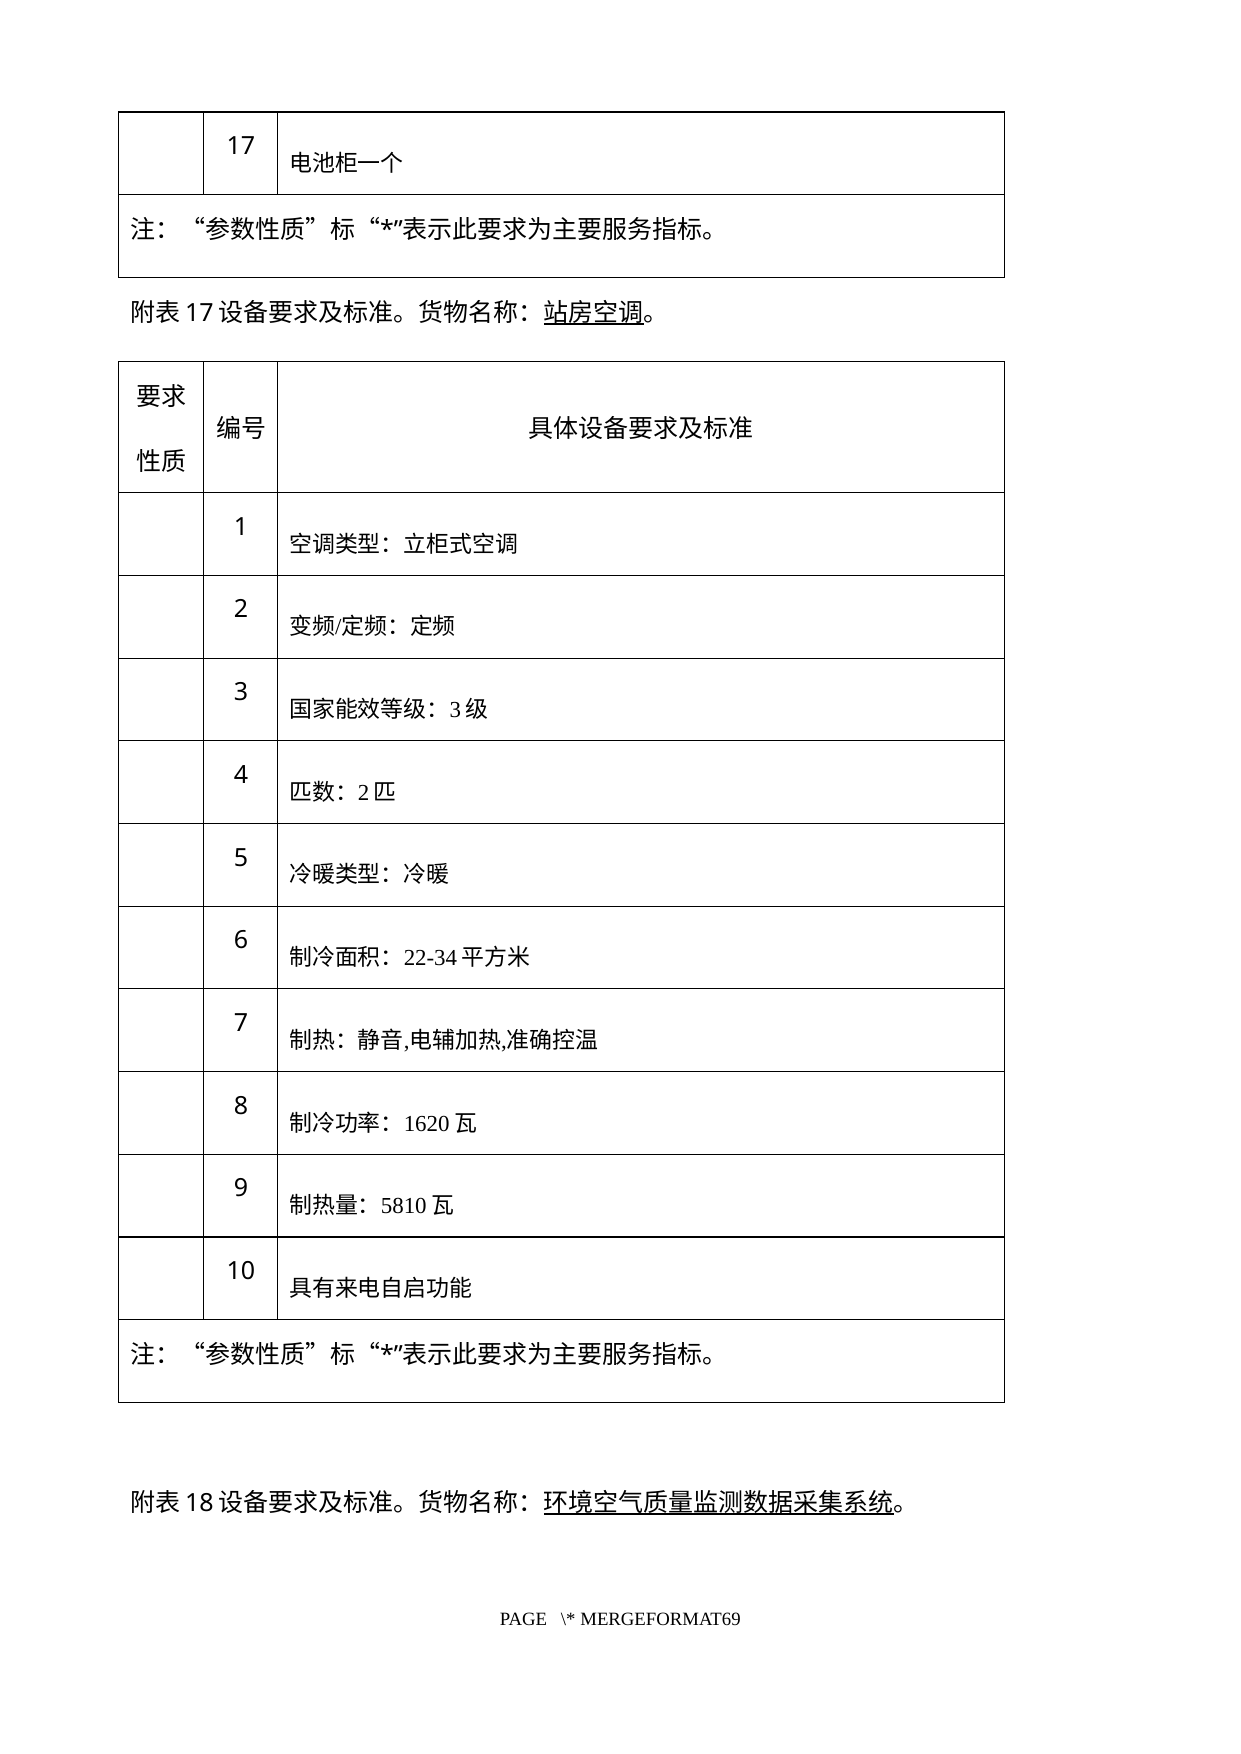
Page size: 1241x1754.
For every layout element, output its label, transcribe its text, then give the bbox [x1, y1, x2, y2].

text 附表18设备要求及标准。货物名称：环境空气质量监测数据采集系统。 [130, 1468, 1110, 1533]
table_cell [119, 1238, 203, 1319]
table_header 编号 [204, 362, 277, 492]
table_cell [119, 989, 203, 1071]
table_cell 17 [204, 113, 277, 194]
table_cell 注：“参数性质”标“*”表示此要求为主要服务指标。 [119, 195, 1004, 277]
table_cell 国家能效等级：3级 [278, 659, 1004, 740]
table_cell 6 [204, 907, 277, 988]
table_cell [119, 576, 203, 657]
table_cell 8 [204, 1072, 277, 1154]
table_cell [119, 493, 203, 575]
table_cell 具有来电自启功能 [278, 1238, 1004, 1319]
table_cell 2 [204, 576, 277, 657]
text 附表17设备要求及标准。货物名称：站房空调。 [130, 278, 1110, 343]
table_cell 1 [204, 493, 277, 575]
table_cell 制热量：5810瓦 [278, 1155, 1004, 1236]
table_cell 变频/定频：定频 [278, 576, 1004, 657]
table_cell [119, 907, 203, 988]
table_cell 制冷面积：22-34平方米 [278, 907, 1004, 988]
table_cell [119, 113, 203, 194]
table_cell 7 [204, 989, 277, 1071]
table_cell 制热：静音,电辅加热,准确控温 [278, 989, 1004, 1071]
table_header 具体设备要求及标准 [278, 362, 1004, 492]
table_cell 9 [204, 1155, 277, 1236]
table_cell [119, 659, 203, 740]
table_cell [119, 1072, 203, 1154]
table_cell 3 [204, 659, 277, 740]
table_cell [119, 1155, 203, 1236]
table_cell 10 [204, 1238, 277, 1319]
table_cell 4 [204, 741, 277, 823]
table_cell 匹数：2匹 [278, 741, 1004, 823]
table_cell 制冷功率：1620瓦 [278, 1072, 1004, 1154]
table_cell 注：“参数性质”标“*”表示此要求为主要服务指标。 [119, 1320, 1004, 1402]
table_cell [119, 824, 203, 906]
table_cell 空调类型：立柜式空调 [278, 493, 1004, 575]
table_cell 5 [204, 824, 277, 906]
table_header 要求性质 [119, 362, 203, 492]
table_cell 电池柜一个 [278, 113, 1004, 194]
table_cell 冷暖类型：冷暖 [278, 824, 1004, 906]
table_cell [119, 741, 203, 823]
